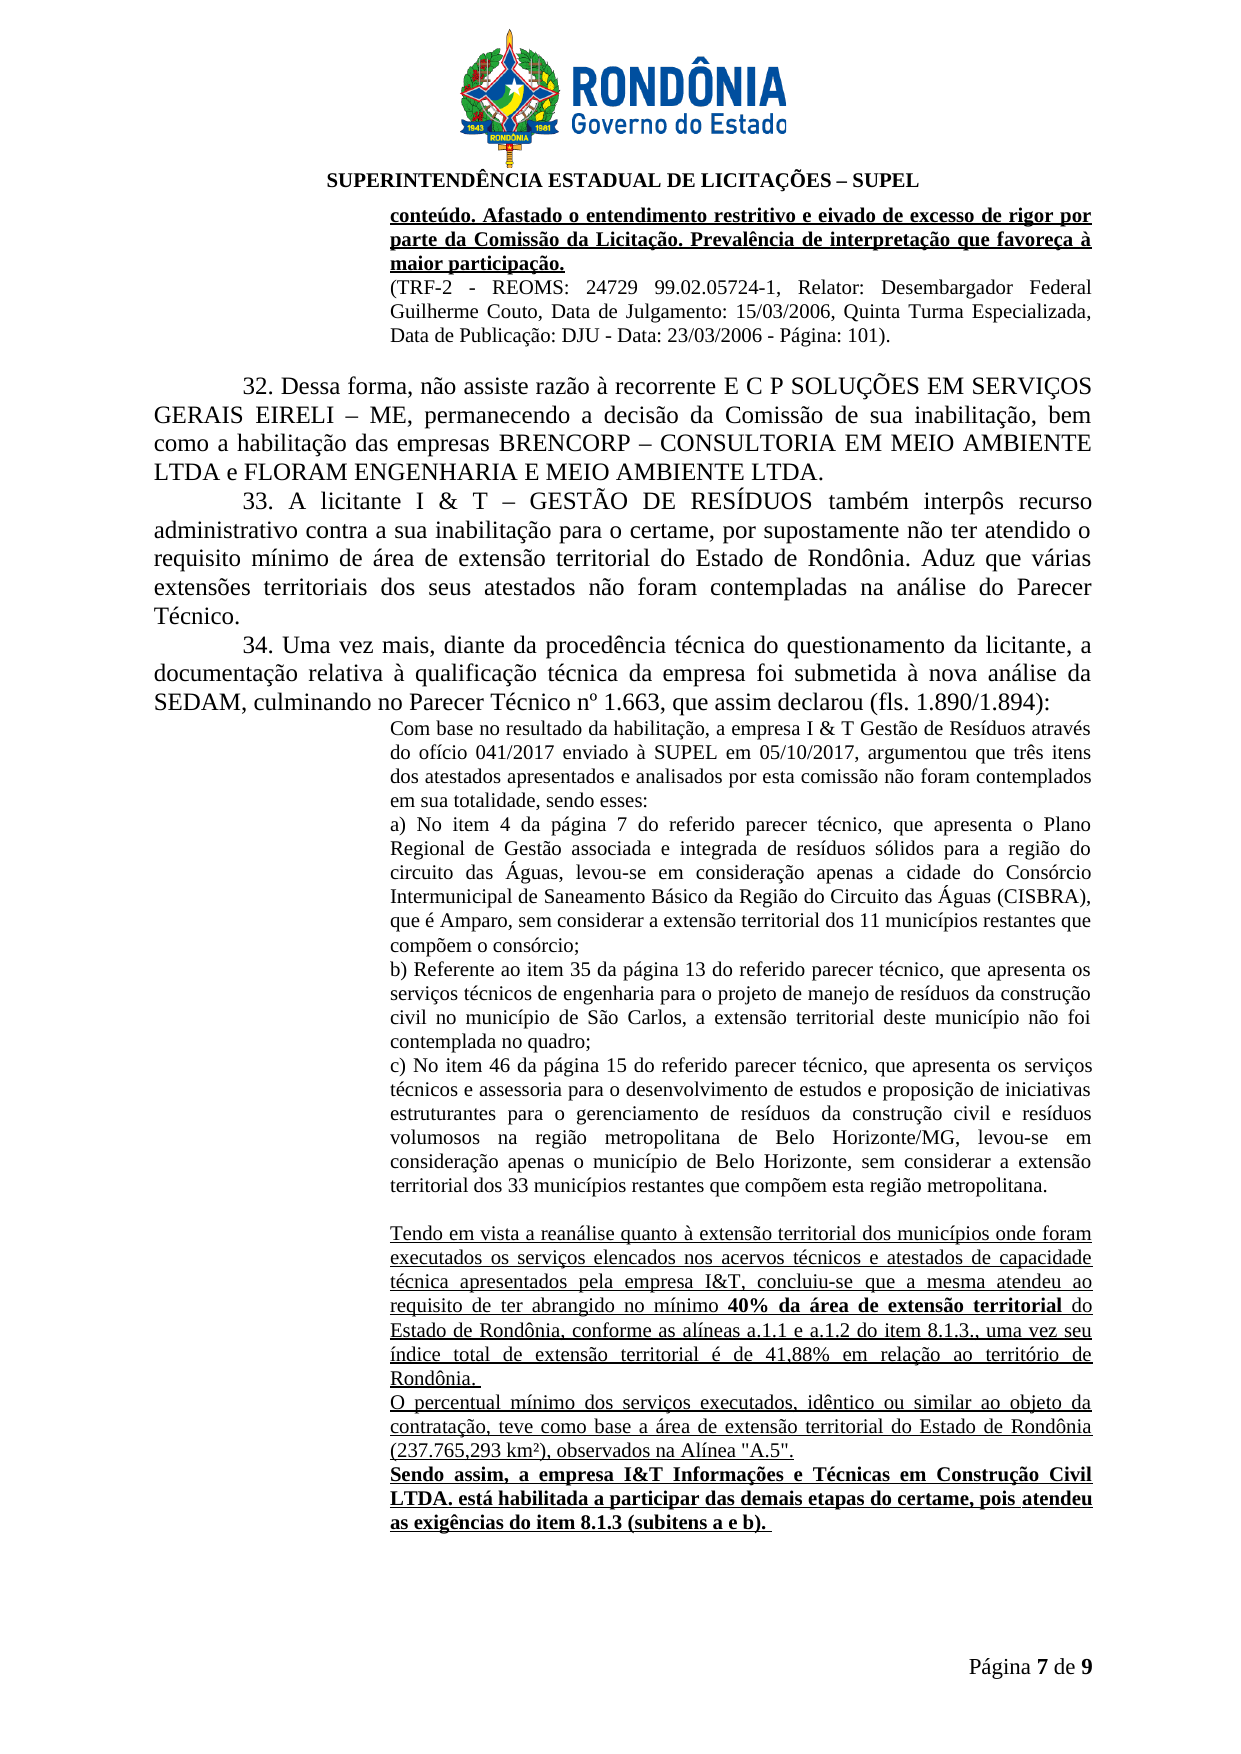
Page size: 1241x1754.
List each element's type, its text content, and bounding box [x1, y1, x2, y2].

text c) No item 46 da página 15 do referido parecer técnico, que apresenta os serviços técnicos e assessoria para o desenvolvimento de estudos e proposição de iniciativas estruturantes para o gerenciamento de resíduos da construção civil e resíduos volumosos na região metropolitana de Belo Horizonte/MG, levou-se em consideração apenas o município de Belo Horizonte, sem considerar a extensão territorial dos 33 municípios restantes que compõem esta região metropolitana. [390, 1053, 1092, 1197]
text (TRF-2 - REOMS: 24729 99.02.05724-1, Relator: Desembargador Federal Guilherme Couto, Data de Julgamento: 15/03/2006, Quinta Turma Especializada, Data de Publicação: DJU - Data: 23/03/2006 - Página: 101). [390, 275, 1092, 347]
text O percentual mínimo dos serviços executados, idêntico ou similar ao objeto da contratação, teve como base a área de extensão territorial do Estado de Rondônia (237.765,293 km²), observados na Alínea "A.5". [390, 1436, 1092, 1462]
text Sendo assim, a empresa I&T Informações e Técnicas em Construção Civil LTDA. está habilitada a participar das demais etapas do certame, pois atendeu as exigências do item 8.1.3 (subitens a e b). [390, 1508, 1092, 1534]
text Com base no resultado da habilitação, a empresa I & T Gestão de Resíduos através do ofício 041/2017 enviado à SUPEL em 05/10/2017, argumentou que três itens dos atestados apresentados e analisados por esta comissão não foram contemplados em sua totalidade, sendo esses: [390, 716, 1092, 812]
text Sendo assim, a empresa I&T Informações e Técnicas em Construção Civil LTDA. está habilitada a participar das demais etapas do certame, pois atendeu as exigências do item 8.1.3 (subitens a e b). [390, 1484, 1092, 1507]
text 34. Uma vez mais, diante da procedência técnica do questionamento da licitante, a documentação relativa à qualificação técnica da empresa foi submetida à nova análise da SEDAM, culminando no Parecer Técnico nº 1.663, que assim declarou (fls. 1.890/1.894): [153, 630, 1092, 716]
text 32. Dessa forma, não assiste razão à recorrente E C P SOLUÇÕES EM SERVIÇOS GERAIS EIRELI – ME, permanecendo a decisão da Comissão de sua inabilitação, bem como a habilitação das empresas BRENCORP – CONSULTORIA EM MEIO AMBIENTE LTDA e FLORAM ENGENHARIA E MEIO AMBIENTE LTDA. [153, 371, 1092, 486]
picture [459, 28, 787, 168]
text O percentual mínimo dos serviços executados, idêntico ou similar ao objeto da contratação, teve como base a área de extensão territorial do Estado de Rondônia (237.765,293 km²), observados na Alínea "A.5". [390, 1390, 1092, 1410]
text b) Referente ao item 35 da página 13 do referido parecer técnico, que apresenta os serviços técnicos de engenharia para o projeto de manejo de resíduos da construção civil no município de São Carlos, a extensão territorial deste município não foi contemplada no quadro; [390, 957, 1092, 1053]
text Sendo assim, a empresa I&T Informações e Técnicas em Construção Civil LTDA. está habilitada a participar das demais etapas do certame, pois atendeu as exigências do item 8.1.3 (subitens a e b). [390, 1462, 1092, 1483]
text O percentual mínimo dos serviços executados, idêntico ou similar ao objeto da contratação, teve como base a área de extensão territorial do Estado de Rondônia (237.765,293 km²), observados na Alínea "A.5". [390, 1412, 1092, 1435]
text 33. A licitante I & T – GESTÃO DE RESÍDUOS também interpôs recurso administrativo contra a sua inabilitação para o certame, por supostamente não ter atendido o requisito mínimo de área de extensão territorial do Estado de Rondônia. Aduz que várias extensões territoriais dos seus atestados não foram contempladas na análise do Parecer Técnico. [153, 486, 1092, 630]
text a) No item 4 da página 7 do referido parecer técnico, que apresenta o Plano Regional de Gestão associada e integrada de resíduos sólidos para a região do circuito das Águas, levou-se em consideração apenas a cidade do Consórcio Intermunicipal de Saneamento Básico da Região do Circuito das Águas (CISBRA), que é Amparo, sem considerar a extensão territorial dos 11 municípios restantes que compõem o consórcio; [390, 812, 1092, 957]
